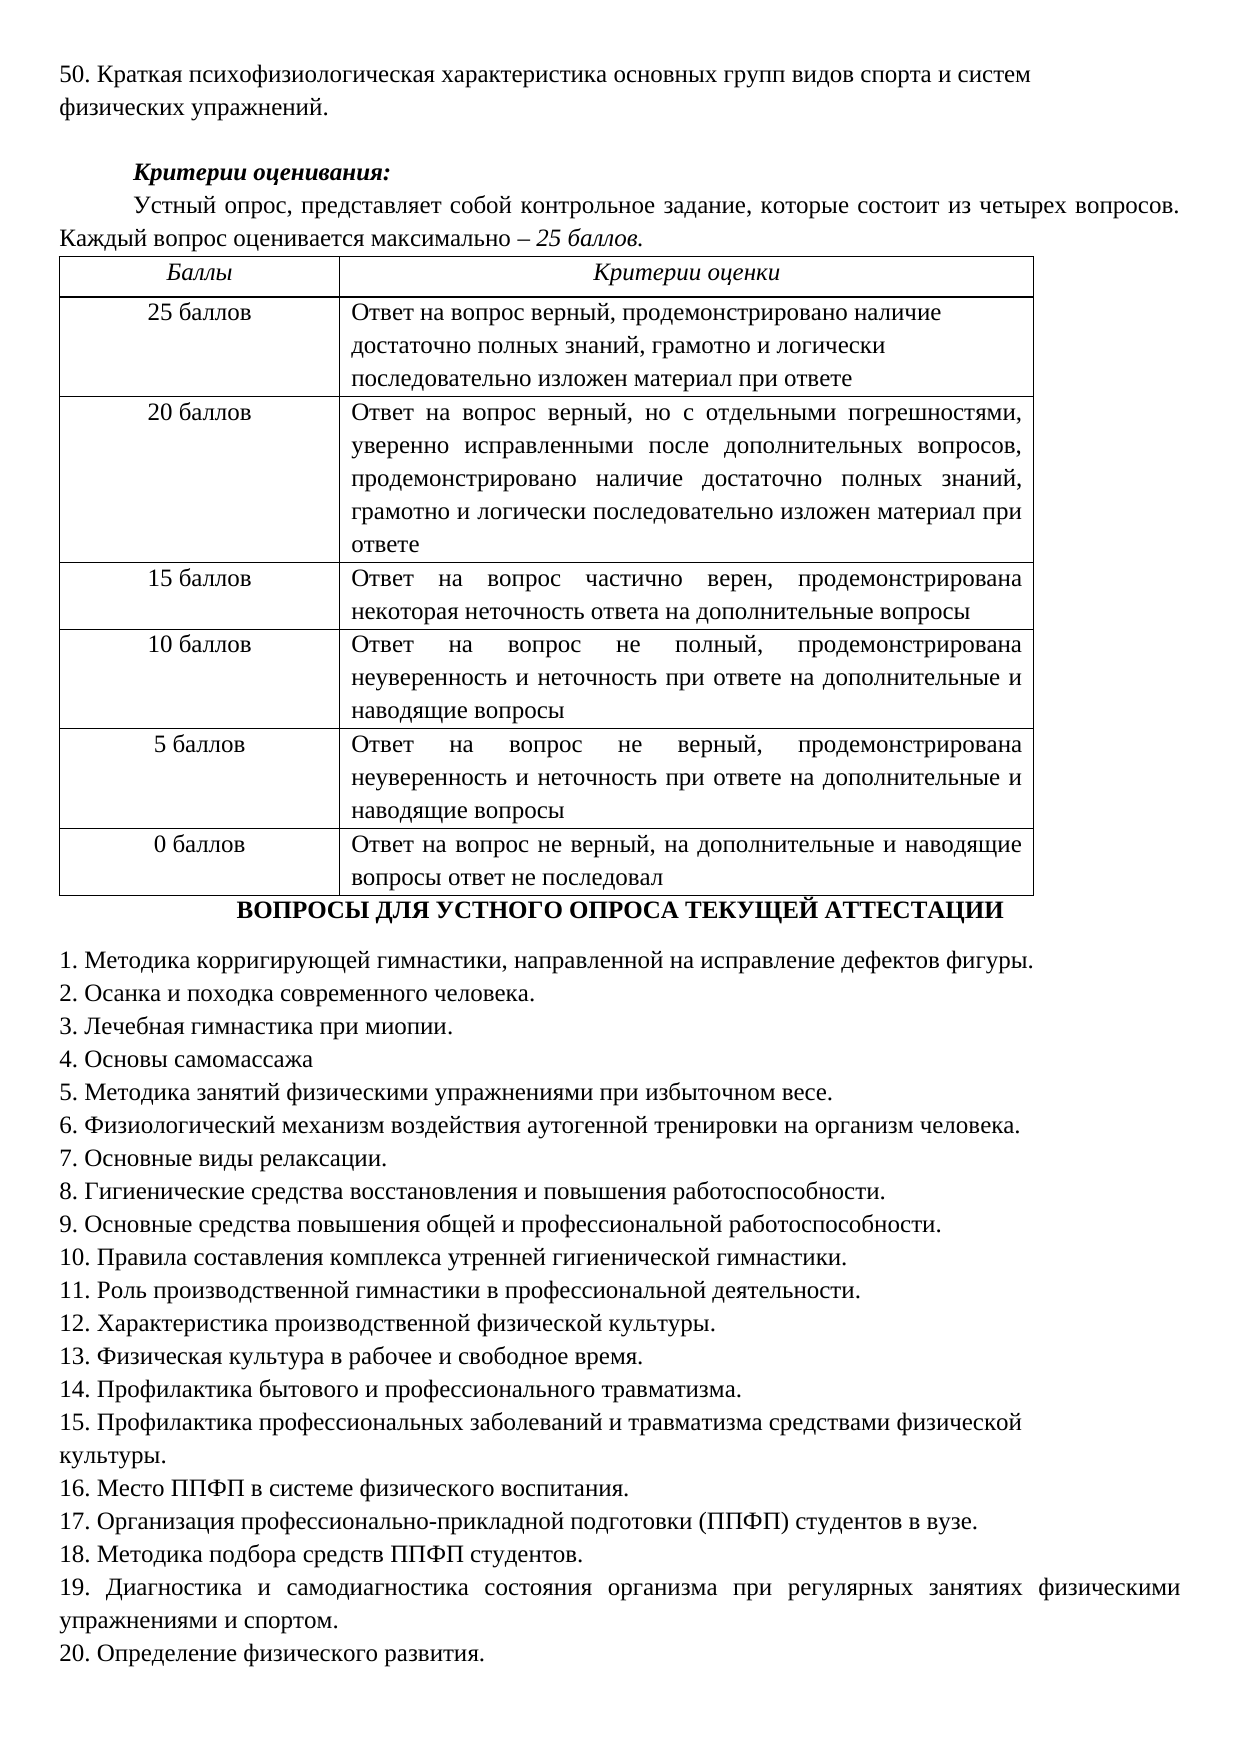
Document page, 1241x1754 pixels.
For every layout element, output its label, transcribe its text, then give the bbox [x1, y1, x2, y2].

text 11. Роль производственной гимнастики в профессиональной деятельности. [59, 1275, 1181, 1304]
text 5. Методика занятий физическими упражнениями при избыточном весе. [59, 1077, 1181, 1106]
table_cell Ответ на вопрос верный, продемонстрировано наличие достаточно полных знаний, грамотно и логически последовательно изложен материал при ответе [340, 298, 1033, 396]
text 20. Определение физического развития. [59, 1638, 1181, 1667]
table_cell 20 баллов [60, 397, 339, 562]
text 19. Диагностика и самодиагностика состояния организма при регулярных занятиях физическими упражнениями и спортом. [59, 1572, 1181, 1634]
text ВОПРОСЫ ДЛЯ УСТНОГО ОПРОСА ТЕКУЩЕЙ АТТЕСТАЦИИ [59, 896, 1181, 924]
text культуры. [59, 1440, 1181, 1469]
table_cell 25 баллов [60, 298, 339, 396]
table_cell Ответ на вопрос верный, но с отдельными погрешностями, уверенно исправленными после дополнительных вопросов, продемонстрировано наличие достаточно полных знаний, грамотно и логически последовательно изложен материал при ответе [340, 397, 1033, 562]
text 14. Профилактика бытового и профессионального травматизма. [59, 1374, 1181, 1403]
table_cell Ответ на вопрос не полный, продемонстрирована неуверенность и неточность при ответе на дополнительные и наводящие вопросы [340, 630, 1033, 728]
text 16. Место ППФП в системе физического воспитания. [59, 1473, 1181, 1502]
text 12. Характеристика производственной физической культуры. [59, 1308, 1181, 1337]
text 17. Организация профессионально-прикладной подготовки (ППФП) студентов в вузе. [59, 1506, 1181, 1535]
text 9. Основные средства повышения общей и профессиональной работоспособности. [59, 1209, 1181, 1238]
table_header Критерии оценки [340, 257, 1033, 296]
table_cell Ответ на вопрос не верный, на дополнительные и наводящие вопросы ответ не последовал [340, 829, 1033, 894]
text 2. Осанка и походка современного человека. [59, 978, 1181, 1007]
text 15. Профилактика профессиональных заболеваний и травматизма средствами физической [59, 1407, 1181, 1436]
table_cell 5 баллов [60, 729, 339, 828]
text Устный опрос, представляет собой контрольное задание, которые состоит из четырех вопросов. Каждый вопрос оценивается максимально – 25 баллов. [59, 190, 1181, 252]
text 10. Правила составления комплекса утренней гигиенической гимнастики. [59, 1242, 1181, 1271]
text физических упражнений. [59, 92, 1181, 153]
table_cell 0 баллов [60, 829, 339, 894]
text 7. Основные виды релаксации. [59, 1143, 1181, 1172]
text 4. Основы самомассажа [59, 1044, 1181, 1073]
text 3. Лечебная гимнастика при миопии. [59, 1011, 1181, 1040]
text 8. Гигиенические средства восстановления и повышения работоспособности. [59, 1176, 1181, 1205]
text Критерии оценивания: [59, 157, 1181, 186]
text 1. Методика корригирующей гимнастики, направленной на исправление дефектов фигуры. [59, 945, 1181, 974]
table_cell 15 баллов [60, 563, 339, 628]
text 13. Физическая культура в рабочее и свободное время. [59, 1341, 1181, 1370]
table_cell Ответ на вопрос не верный, продемонстрирована неуверенность и неточность при ответе на дополнительные и наводящие вопросы [340, 729, 1033, 828]
text 50. Краткая психофизиологическая характеристика основных групп видов спорта и систем [59, 59, 1181, 88]
text 6. Физиологический механизм воздействия аутогенной тренировки на организм человека. [59, 1110, 1181, 1139]
table_cell 10 баллов [60, 630, 339, 728]
table_cell Ответ на вопрос частично верен, продемонстрирована некоторая неточность ответа на дополнительные вопросы [340, 563, 1033, 628]
text 18. Методика подбора средств ППФП студентов. [59, 1539, 1181, 1568]
table_header Баллы [60, 257, 339, 296]
